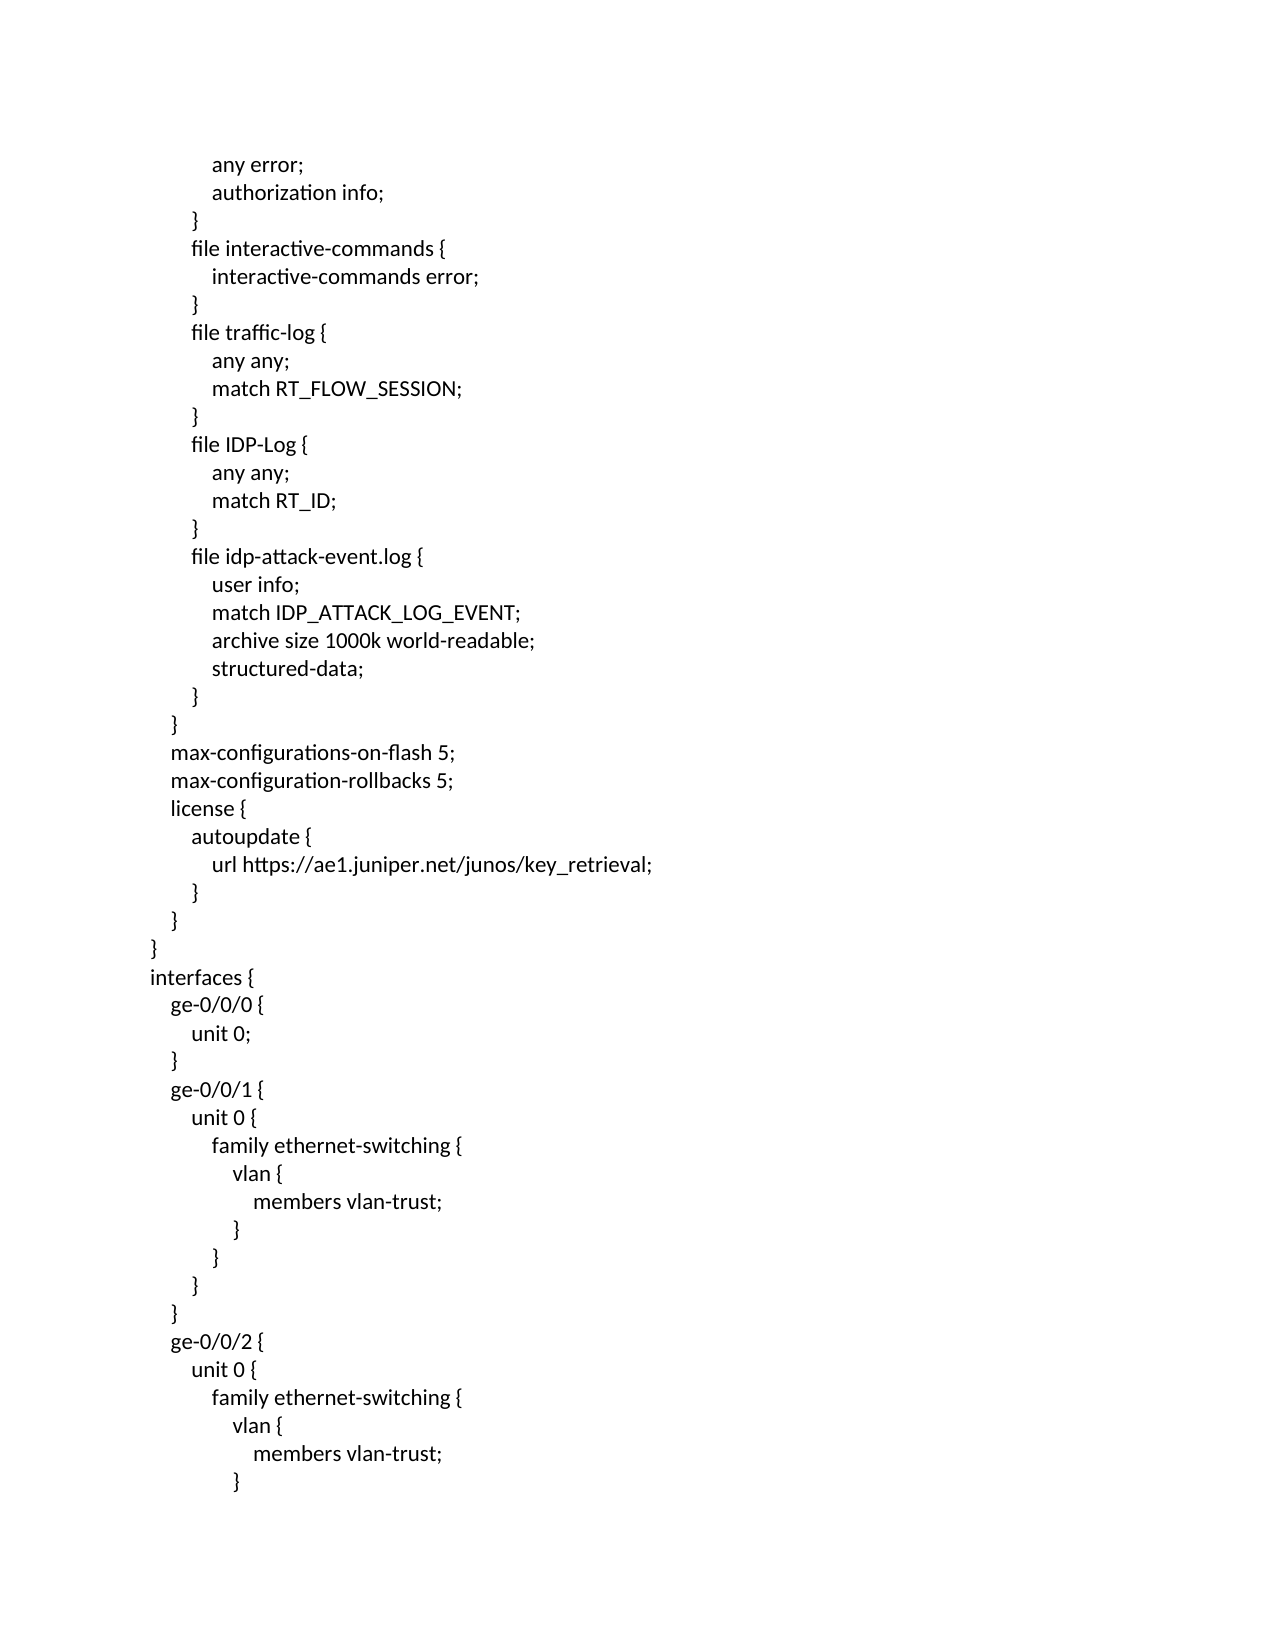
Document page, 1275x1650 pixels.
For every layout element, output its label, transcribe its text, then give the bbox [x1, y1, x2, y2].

text } [150, 934, 1237, 963]
text ge-0/0/2 { [150, 1327, 1237, 1355]
text user info; [150, 570, 1237, 598]
text } [150, 402, 1237, 430]
text license { [150, 794, 1237, 822]
text } [150, 290, 1237, 318]
text } [150, 514, 1237, 542]
text ge-0/0/0 { [150, 991, 1237, 1019]
text archive size 1000k world-readable; [150, 626, 1237, 654]
text unit 0; [150, 1019, 1237, 1047]
text } [150, 1243, 1237, 1271]
text match RT_ID; [150, 486, 1237, 514]
text max-configuration-rollbacks 5; [150, 766, 1237, 794]
text match IDP_ATTACK_LOG_EVENT; [150, 598, 1237, 626]
text max-configurations-on-flash 5; [150, 738, 1237, 766]
text ge-0/0/1 { [150, 1075, 1237, 1103]
text } [150, 710, 1237, 738]
text } [150, 1467, 1237, 1495]
text } [150, 878, 1237, 907]
text } [150, 1047, 1237, 1075]
text unit 0 { [150, 1103, 1237, 1131]
text any error; [150, 150, 1237, 178]
text any any; [150, 458, 1237, 486]
text family ethernet-switching { [150, 1383, 1237, 1411]
text file IDP-Log { [150, 430, 1237, 458]
text vlan { [150, 1159, 1237, 1187]
text any any; [150, 346, 1237, 374]
text match RT_FLOW_SESSION; [150, 374, 1237, 402]
text interactive-commands error; [150, 262, 1237, 290]
text authorization info; [150, 178, 1237, 206]
text } [150, 682, 1237, 710]
text } [150, 907, 1237, 934]
text unit 0 { [150, 1355, 1237, 1383]
text autoupdate { [150, 822, 1237, 851]
text structured-data; [150, 654, 1237, 682]
text members vlan-trust; [150, 1187, 1237, 1215]
text } [150, 1271, 1237, 1299]
text file traffic-log { [150, 318, 1237, 346]
text } [150, 1299, 1237, 1327]
text vlan { [150, 1411, 1237, 1439]
text interfaces { [150, 963, 1237, 991]
text members vlan-trust; [150, 1439, 1237, 1467]
text family ethernet-switching { [150, 1131, 1237, 1159]
text file idp-attack-event.log { [150, 542, 1237, 570]
text url https://ae1.juniper.net/junos/key_retrieval; [150, 851, 1237, 878]
text } [150, 206, 1237, 234]
text } [150, 1215, 1237, 1243]
text file interactive-commands { [150, 234, 1237, 262]
